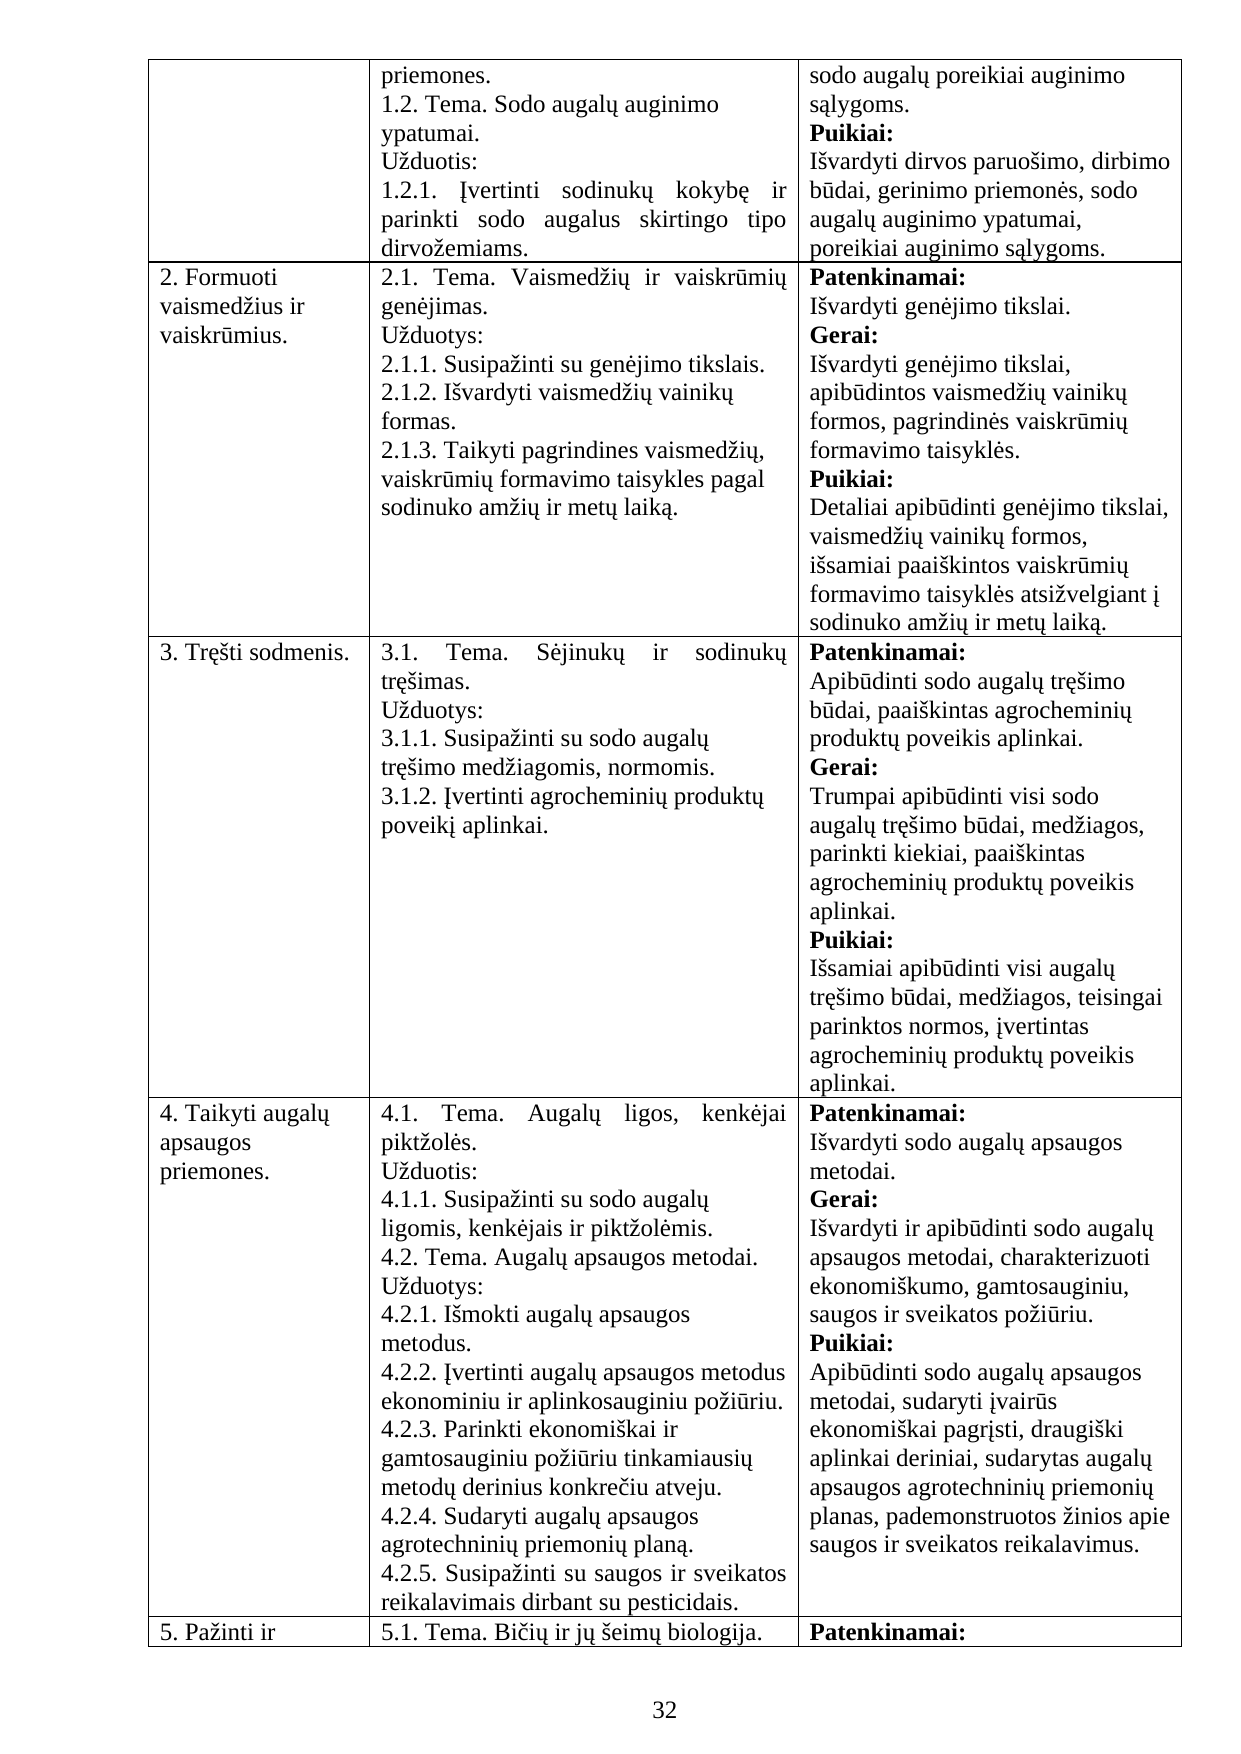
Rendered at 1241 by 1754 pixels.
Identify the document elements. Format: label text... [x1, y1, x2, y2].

table_cell Patenkinamai: Išvardyti genėjimo tikslai. Gerai: Išvardyti genėjimo tikslai, apibūdintos vaismedžių vainikų formos, pagrindinės vaiskrūmių formavimo taisyklės. Puikiai: Detaliai apibūdinti genėjimo tikslai, vaismedžių vainikų formos, išsamiai paaiškintos vaiskrūmių formavimo taisyklės atsižvelgiant į sodinuko amžių ir metų laiką. [799, 263, 1181, 636]
table_cell Patenkinamai: Apibūdinti sodo augalų tręšimo būdai, paaiškintas agrocheminių produktų poveikis aplinkai. Gerai: Trumpai apibūdinti visi sodo augalų tręšimo būdai, medžiagos, parinkti kiekiai, paaiškintas agrocheminių produktų poveikis aplinkai. Puikiai: Išsamiai apibūdinti visi augalų tręšimo būdai, medžiagos, teisingai parinktos normos, įvertintas agrocheminių produktų poveikis aplinkai. [799, 637, 1181, 1097]
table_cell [149, 60, 369, 261]
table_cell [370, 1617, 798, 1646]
table_cell 3.1. Tema. Sėjinukų ir sodinukų tręšimas. Užduotys: 3.1.1. Susipažinti su sodo augalų tręšimo medžiagomis, normomis. 3.1.2. Įvertinti agrocheminių produktų poveikį aplinkai. [370, 637, 798, 1097]
table_cell 4. Taikyti augalų apsaugos priemones. [149, 1098, 369, 1616]
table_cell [149, 1617, 369, 1646]
table_cell Patenkinamai: Išvardyti sodo augalų apsaugos metodai. Gerai: Išvardyti ir apibūdinti sodo augalų apsaugos metodai, charakterizuoti ekonomiškumo, gamtosauginiu, saugos ir sveikatos požiūriu. Puikiai: Apibūdinti sodo augalų apsaugos metodai, sudaryti įvairūs ekonomiškai pagrįsti, draugiški aplinkai deriniai, sudarytas augalų apsaugos agrotechninių priemonių planas, pademonstruotos žinios apie saugos ir sveikatos reikalavimus. [799, 1098, 1181, 1616]
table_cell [799, 60, 1181, 261]
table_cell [799, 1617, 1181, 1646]
table_cell 2. Formuoti vaismedžius ir vaiskrūmius. [149, 263, 369, 636]
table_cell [370, 60, 798, 261]
table_cell 2.1. Tema. Vaismedžių ir vaiskrūmių genėjimas. Užduotys: 2.1.1. Susipažinti su genėjimo tikslais. 2.1.2. Išvardyti vaismedžių vainikų formas. 2.1.3. Taikyti pagrindines vaismedžių, vaiskrūmių formavimo taisykles pagal sodinuko amžių ir metų laiką. [370, 263, 798, 636]
table_cell 3. Tręšti sodmenis. [149, 637, 369, 1097]
table_cell 4.1. Tema. Augalų ligos, kenkėjai piktžolės. Užduotis: 4.1.1. Susipažinti su sodo augalų ligomis, kenkėjais ir piktžolėmis. 4.2. Tema. Augalų apsaugos metodai. Užduotys: 4.2.1. Išmokti augalų apsaugos metodus. 4.2.2. Įvertinti augalų apsaugos metodus ekonominiu ir aplinkosauginiu požiūriu. 4.2.3. Parinkti ekonomiškai ir gamtosauginiu požiūriu tinkamiausių metodų derinius konkrečiu atveju. 4.2.4. Sudaryti augalų apsaugos agrotechninių priemonių planą. 4.2.5. Susipažinti su saugos ir sveikatos reikalavimais dirbant su pesticidais. [370, 1098, 798, 1616]
